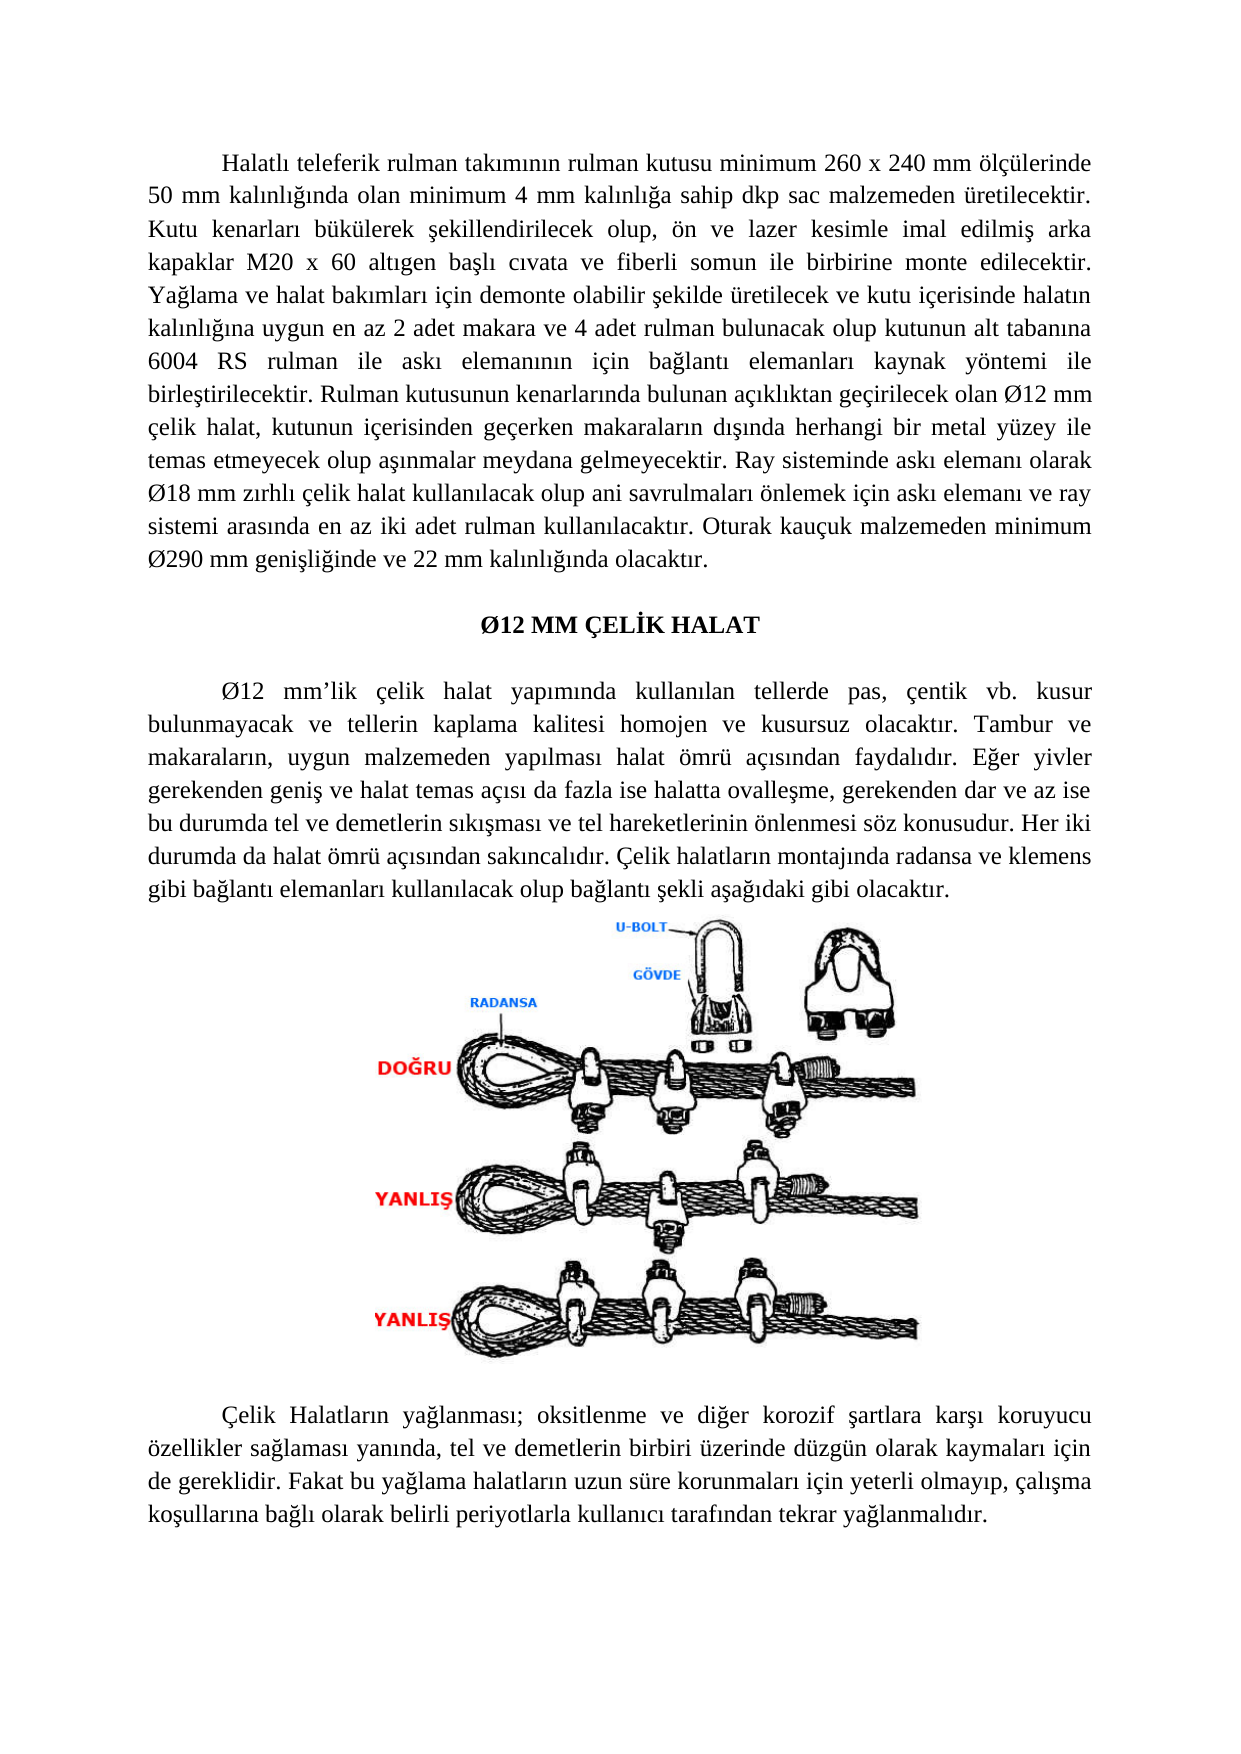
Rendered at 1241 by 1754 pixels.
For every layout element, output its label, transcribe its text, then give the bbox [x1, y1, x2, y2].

text Ø12 mm’lik çelik halat yapımında kullanılan tellerde pas, çentik vb. kusur bulunmayacak ve tellerin kaplama kalitesi homojen ve kusursuz olacaktır. Tambur ve makaraların, uygun malzemeden yapılması halat ömrü açısından faydalıdır. Eğer yivler gerekenden geniş ve halat temas açısı da fazla ise halatta ovalleşme, gerekenden dar ve az ise bu durumda tel ve demetlerin sıkışması ve tel hareketlerinin önlenmesi söz konusudur. Her iki durumda da halat ömrü açısından sakıncalıdır. Çelik halatların montajında radansa ve klemens gibi bağlantı elemanları kullanılacak olup bağlantı şekli aşağıdaki gibi olacaktır. [148, 676, 1093, 903]
text Halatlı teleferik rulman takımının rulman kutusu minimum 260 x 240 mm ölçülerinde 50 mm kalınlığında olan minimum 4 mm kalınlığa sahip dkp sac malzemeden üretilecektir. Kutu kenarları bükülerek şekillendirilecek olup, ön ve lazer kesimle imal edilmiş arka kapaklar M20 x 60 altıgen başlı cıvata ve fiberli somun ile birbirine monte edilecektir. Yağlama ve halat bakımları için demonte olabilir şekilde üretilecek ve kutu içerisinde halatın kalınlığına uygun en az 2 adet makara ve 4 adet rulman bulunacak olup kutunun alt tabanına 6004 RS rulman ile askı elemanının için bağlantı elemanları kaynak yöntemi ile birleştirilecektir. Rulman kutusunun kenarlarında bulunan açıklıktan geçirilecek olan Ø12 mm çelik halat, kutunun içerisinden geçerken makaraların dışında herhangi bir metal yüzey ile temas etmeyecek olup aşınmalar meydana gelmeyecektir. Ray sisteminde askı elemanı olarak Ø18 mm zırhlı çelik halat kullanılacak olup ani savrulmaları önlemek için askı elemanı ve ray sistemi arasında en az iki adet rulman kullanılacaktır. Oturak kauçuk malzemeden minimum Ø290 mm genişliğinde ve 22 mm kalınlığında olacaktır. [148, 148, 1093, 573]
text Çelik Halatların yağlanması; oksitlenme ve diğer korozif şartlara karşı koruyucu özellikler sağlaması yanında, tel ve demetlerin birbiri üzerinde düzgün olarak kaymaları için de gereklidir. Fakat bu yağlama halatların uzun süre korunmaları için yeterli olmayıp, çalışma koşullarına bağlı olarak belirli periyotlarla kullanıcı tarafından tekrar yağlanmalıdır. [148, 1400, 1093, 1528]
text Ø12 MM ÇELİK HALAT [148, 610, 1093, 639]
picture [375, 907, 939, 1364]
